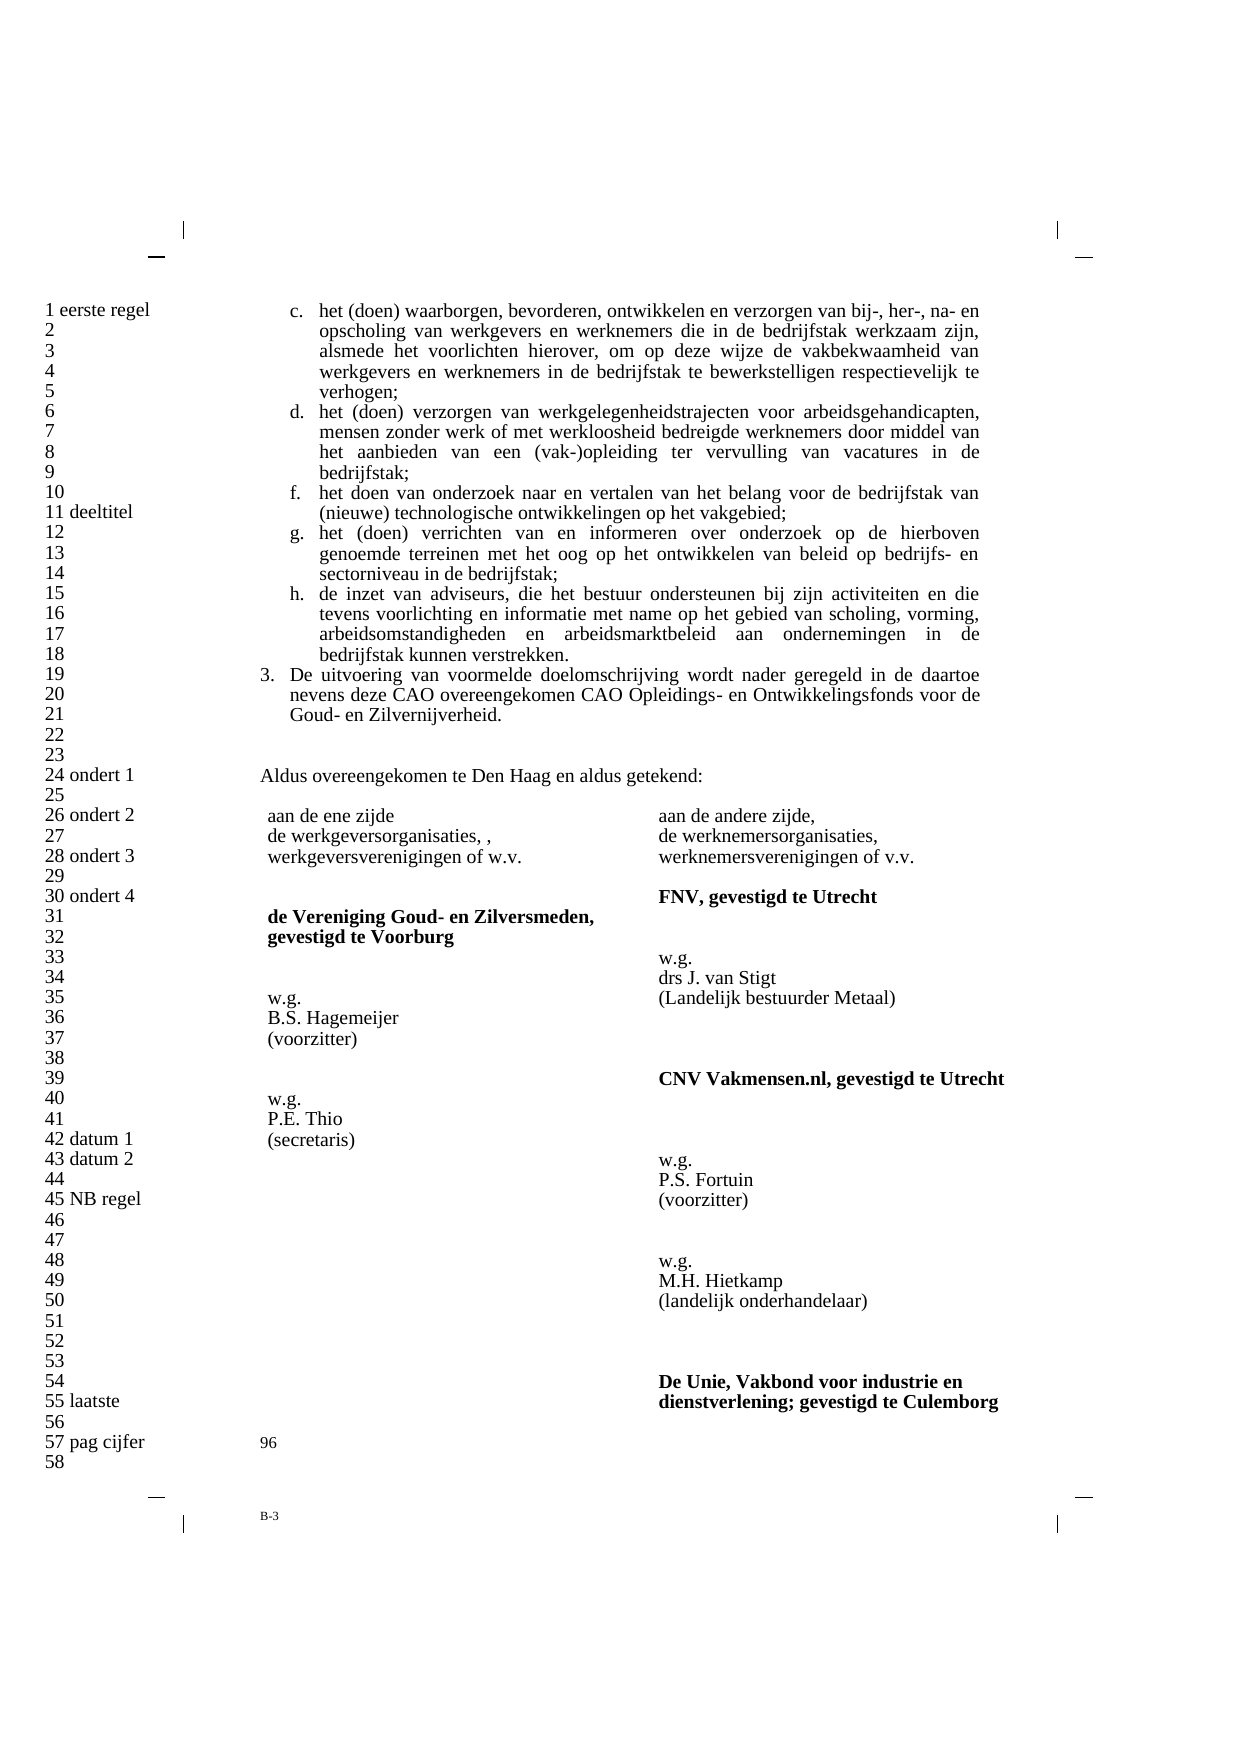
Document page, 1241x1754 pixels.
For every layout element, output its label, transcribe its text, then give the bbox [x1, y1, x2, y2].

text 3. De uitvoering van voormelde doelomschrijving wordt nader geregeld in de daartoe nevens deze CAO overeengekomen - en Ontwikkelingsfonds voor de Goud- en Zilvernijverheid. [260, 665, 980, 726]
text h. de inzet van adviseurs, die het bestuur ondersteunen bij zijn activiteiten en die tevens voorlichting en informatie met name op het gebied van scholing, vorming, arbeidsomstandigheden en arbeidsmarktbeleid aan ondernemingen in de bedrijfstak kunnen verstrekken. [289, 584, 980, 665]
text Aldus overeengekomen te Den Haag en aldus getekend: [260, 766, 980, 786]
text c. het (doen) waarborgen, bevorderen, ontwikkelen en verzorgen van bij-, her-, na- en opscholing van werkgevers en werknemers die in de bedrijfstak werkzaam zijn, alsmede het voorlichten hierover, om op deze wijze de vakbekwaamheid van werkgevers en werknemers in de bedrijfstak te bewerkstelligen respectievelijk te verhogen; [289, 301, 980, 402]
text f. het doen van onderzoek naar en vertalen van het belang voor de bedrijfstak van (nieuwe) technologische ontwikkelingen op het vakgebied; [289, 483, 980, 523]
text g. het (doen) verrichten van en informeren over onderzoek op de hierboven genoemde terreinen met het oog op het ontwikkelen van beleid op bedrijfs- en sectorniveau in de bedrijfstak; [289, 523, 980, 584]
text d. het (doen) verzorgen van werkgelegenheidstrajecten voor arbeidsgehandicapten, mensen zonder werk of met werkloosheid bedreigde werknemers door middel van het aanbieden van een (vak-)opleiding ter vervulling van vacatures in de bedrijfstak; [289, 402, 980, 483]
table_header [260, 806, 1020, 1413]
